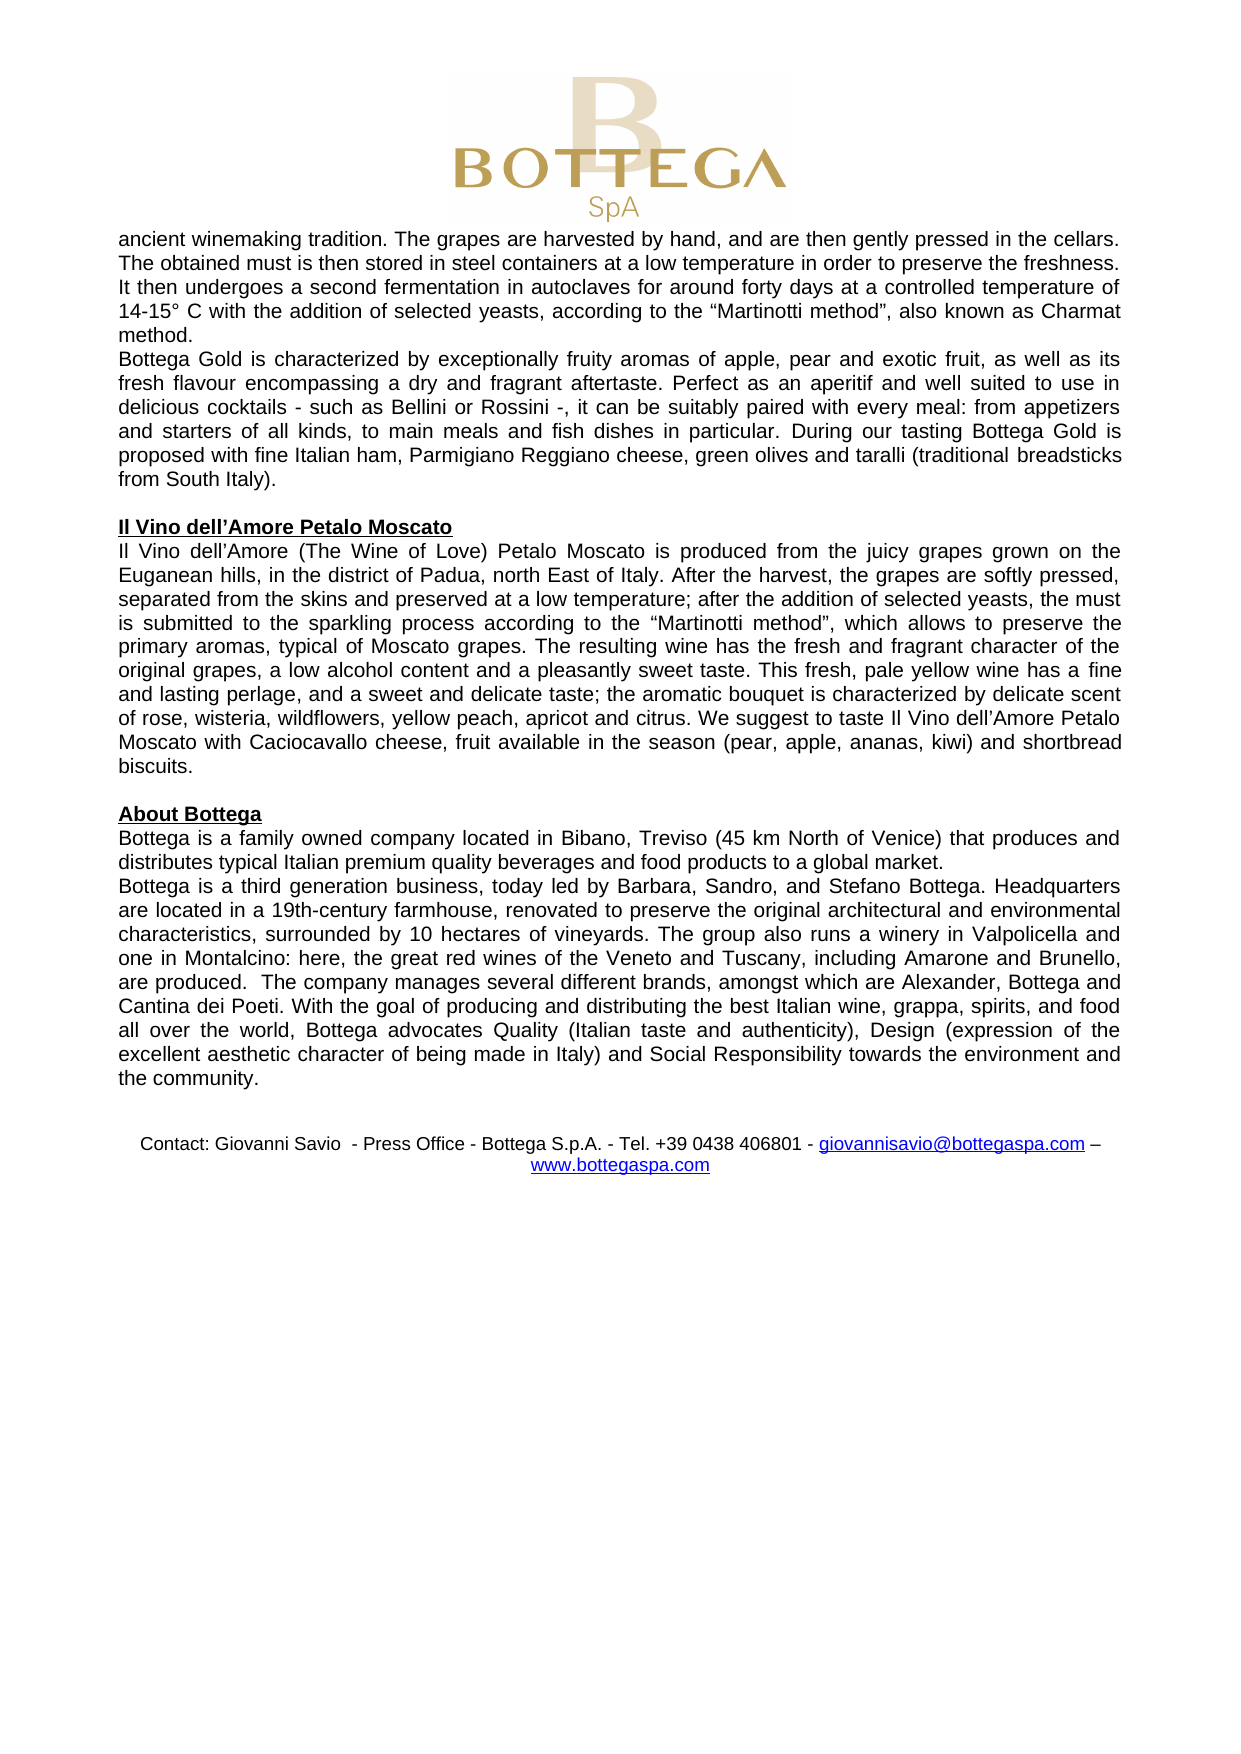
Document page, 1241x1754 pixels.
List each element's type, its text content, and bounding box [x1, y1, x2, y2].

text Bottega Gold is characterized by exceptionally fruity aromas of apple, pear and exotic fruit, as well as its fresh flavour encompassing a dry and fragrant aftertaste. Perfect as an aperitif and well suited to use in delicious cocktails - such as Bellini or Rossini -, it can be suitably paired with every meal: from appetizers and starters of all kinds, to main meals and fish dishes in particular. During our tasting Bottega Gold is proposed with fine Italian ham, Parmigiano Reggiano cheese, green olives and taralli (traditional breadsticks from South Italy). [118, 347, 1122, 491]
text Il Vino dell’Amore (The Wine of Love) Petalo Moscato is produced from the juicy grapes grown on the Euganean hills, in the district of Padua, north East of Italy. After the harvest, the grapes are softly pressed, separated from the skins and preserved at a low temperature; after the addition of selected yeasts, the must is submitted to the sparkling process according to the “Martinotti method”, which allows to preserve the primary aromas, typical of Moscato grapes. The resulting wine has the fresh and fragrant character of the original grapes, a low alcohol content and a pleasantly sweet taste. This fresh, pale yellow wine has a fine and lasting perlage, and a sweet and delicate taste; the aromatic bouquet is characterized by delicate scent of rose, wisteria, wildflowers, yellow peach, apricot and citrus. We suggest to taste Il Vino dell’Amore Petalo Moscato with Caciocavallo cheese, fruit available in the season (pear, apple, ananas, kiwi) and shortbread biscuits. [118, 538, 1122, 778]
text Il Vino dell’Amore Petalo Moscato [118, 514, 1122, 538]
text Bottega is a third generation business, today led by Barbara, Sandro, and Stefano Bottega. Headquarters are located in a 19th-century farmhouse, renovated to preserve the original architectural and environmental characteristics, surrounded by 10 hectares of vineyards. The group also runs a winery in Valpolicella and one in Montalcino: here, the great red wines of the Veneto and Tuscany, including Amarone and Brunello, are produced. The company manages several different brands, amongst which are Alexander, Bottega and Cantina dei Poeti. With the goal of producing and distributing the best Italian wine, grappa, spirits, and food all over the world, Bottega advocates Quality (Italian taste and authenticity), Design (expression of the excellent aesthetic character of being made in Italy) and Social Responsibility towards the environment and the community. [118, 874, 1122, 1089]
picture [449, 73, 792, 227]
text Contact: Giovanni Savio - Press Office - Bottega S.p.A. - Tel. +39 0438 406801 - giovannisavio@bottegaspa.com – www.bottegaspa.com [118, 1133, 1122, 1176]
text About Bottega [118, 802, 1122, 826]
text Bottega is a family owned company located in Bibano, Treviso (45 km North of Venice) that produces and distributes typical Italian premium quality beverages and food products to a global market. [118, 826, 1122, 874]
